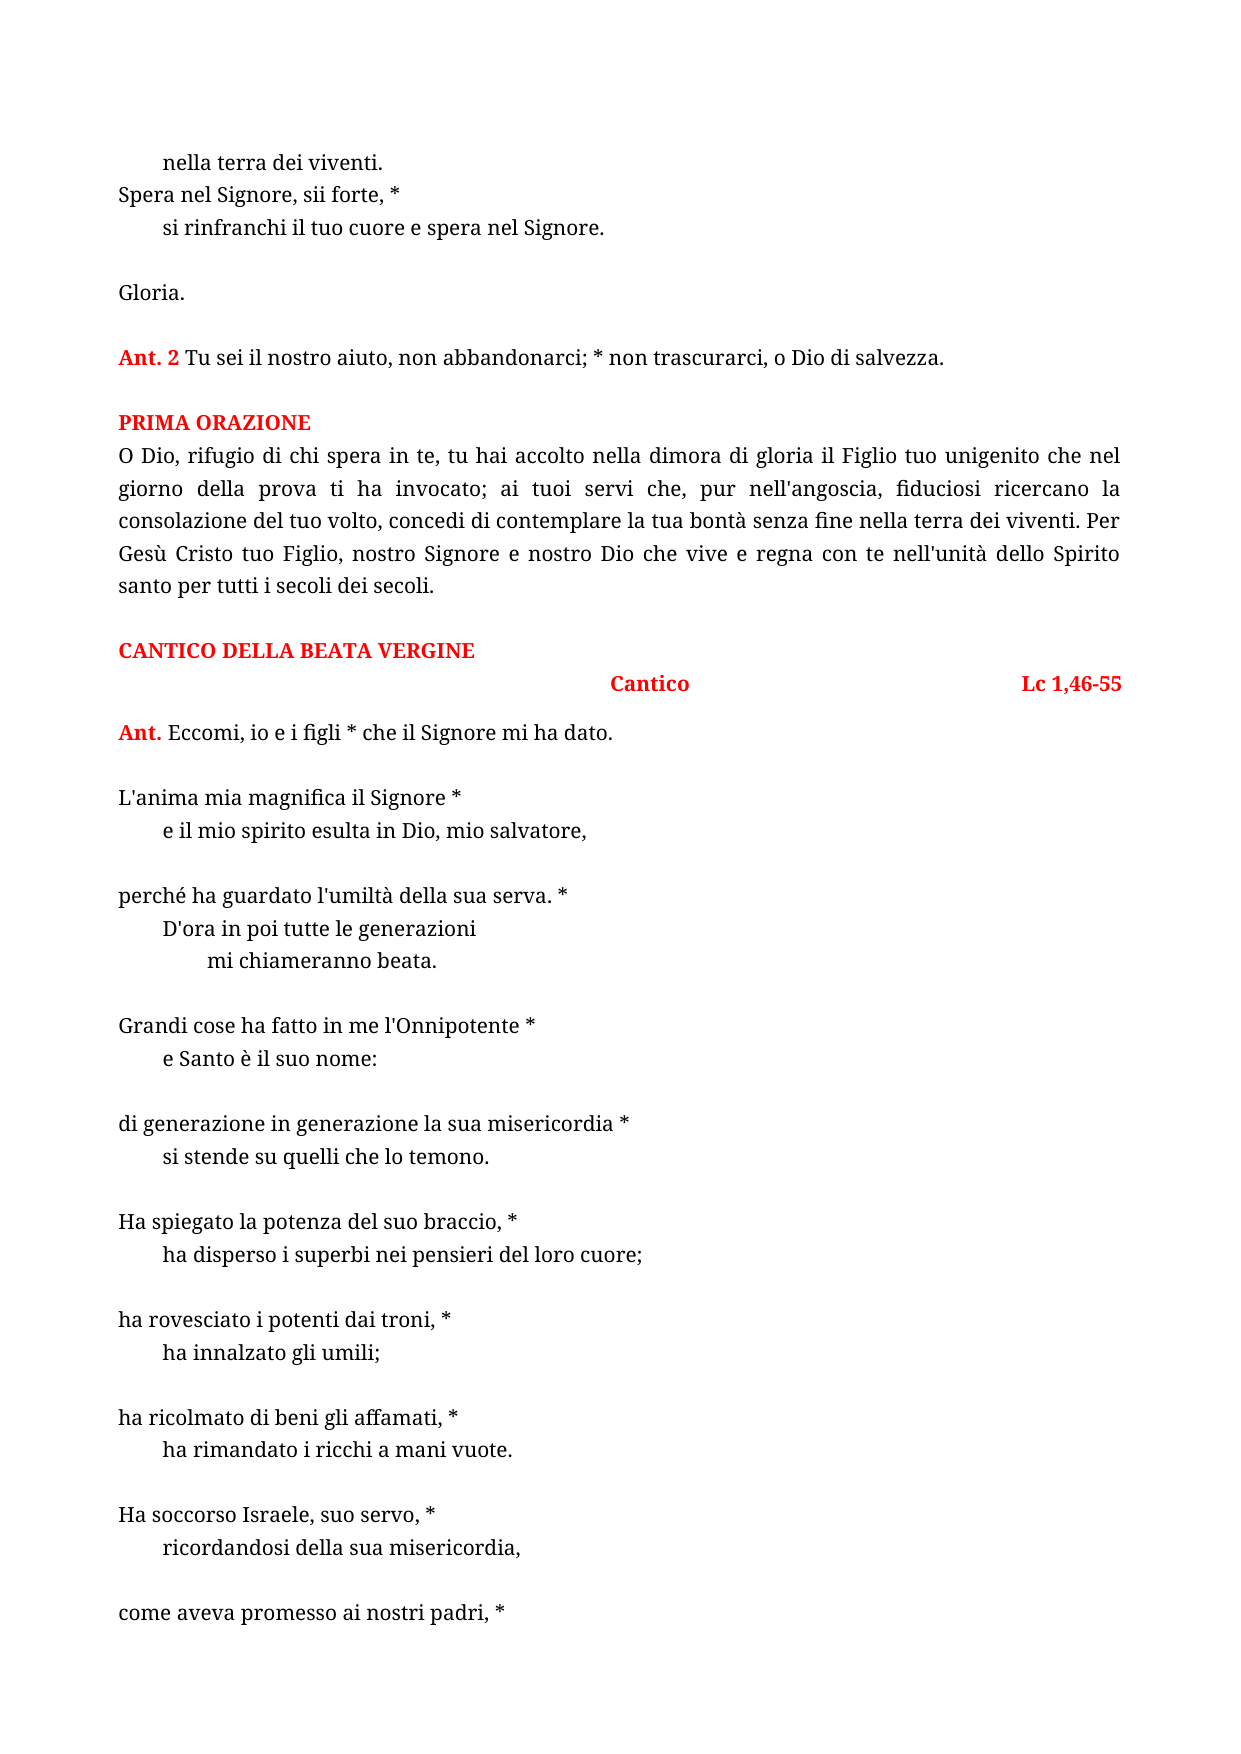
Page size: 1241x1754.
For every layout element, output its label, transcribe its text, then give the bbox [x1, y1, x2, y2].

text ha disperso i superbi nei pensieri del loro cuore; [118, 1240, 1122, 1268]
text Spera nel Signore, sii forte, * [118, 180, 1122, 209]
text CANTICO DELLA BEATA VERGINE [118, 637, 1122, 665]
text Ant. Eccomi, io e i figli * che il Signore mi ha dato. [118, 718, 1122, 747]
text L'anima mia magnifica il Signore * [118, 783, 1122, 812]
text e Santo è il suo nome: [118, 1044, 1122, 1073]
text D'ora in poi tutte le generazioni [118, 914, 1122, 942]
text PRIMA ORAZIONE [118, 408, 1122, 437]
text Ant. 2 Tu sei il nostro aiuto, non abbandonarci; * non trascurarci, o Dio di salvezza. [118, 343, 1122, 372]
text ha ricolmato di beni gli affamati, * [118, 1403, 1122, 1431]
text nella terra dei viventi. [118, 148, 1122, 176]
text ricordandosi della sua misericordia, [118, 1533, 1122, 1562]
text perché ha guardato l'umiltà della sua serva. * [118, 881, 1122, 909]
text O Dio, rifugio di chi spera in te, tu hai accolto nella dimora di gloria il Figlio tuo unigenito che nel giorno della prova ti ha invocato; ai tuoi servi che, pur nell'angoscia, fiduciosi ricercano la consolazione del tuo volto, concedi di contemplare la tua bontà senza fine nella terra dei viventi. Per Gesù Cristo tuo Figlio, nostro Signore e nostro Dio che vive e regna con te nell'unità dello Spirito santo per tutti i secoli dei secoli. [118, 441, 1122, 600]
text Ha spiegato la potenza del suo braccio, * [118, 1207, 1122, 1236]
text ha innalzato gli umili; [118, 1338, 1122, 1366]
text ha rimandato i ricchi a mani vuote. [118, 1435, 1122, 1464]
text si stende su quelli che lo temono. [118, 1142, 1122, 1170]
text mi chiameranno beata. [118, 946, 1122, 975]
text di generazione in generazione la sua misericordia * [118, 1109, 1122, 1138]
text come aveva promesso ai nostri padri, * [118, 1598, 1122, 1627]
text Ha soccorso Israele, suo servo, * [118, 1501, 1122, 1529]
text Gloria. [118, 278, 1122, 306]
text ha rovesciato i potenti dai troni, * [118, 1305, 1122, 1333]
text Cantico Lc 1,46-55 [118, 669, 1122, 698]
text si rinfranchi il tuo cuore e spera nel Signore. [118, 213, 1122, 241]
text Grandi cose ha fatto in me l'Onnipotente * [118, 1012, 1122, 1040]
text e il mio spirito esulta in Dio, mio salvatore, [118, 816, 1122, 844]
